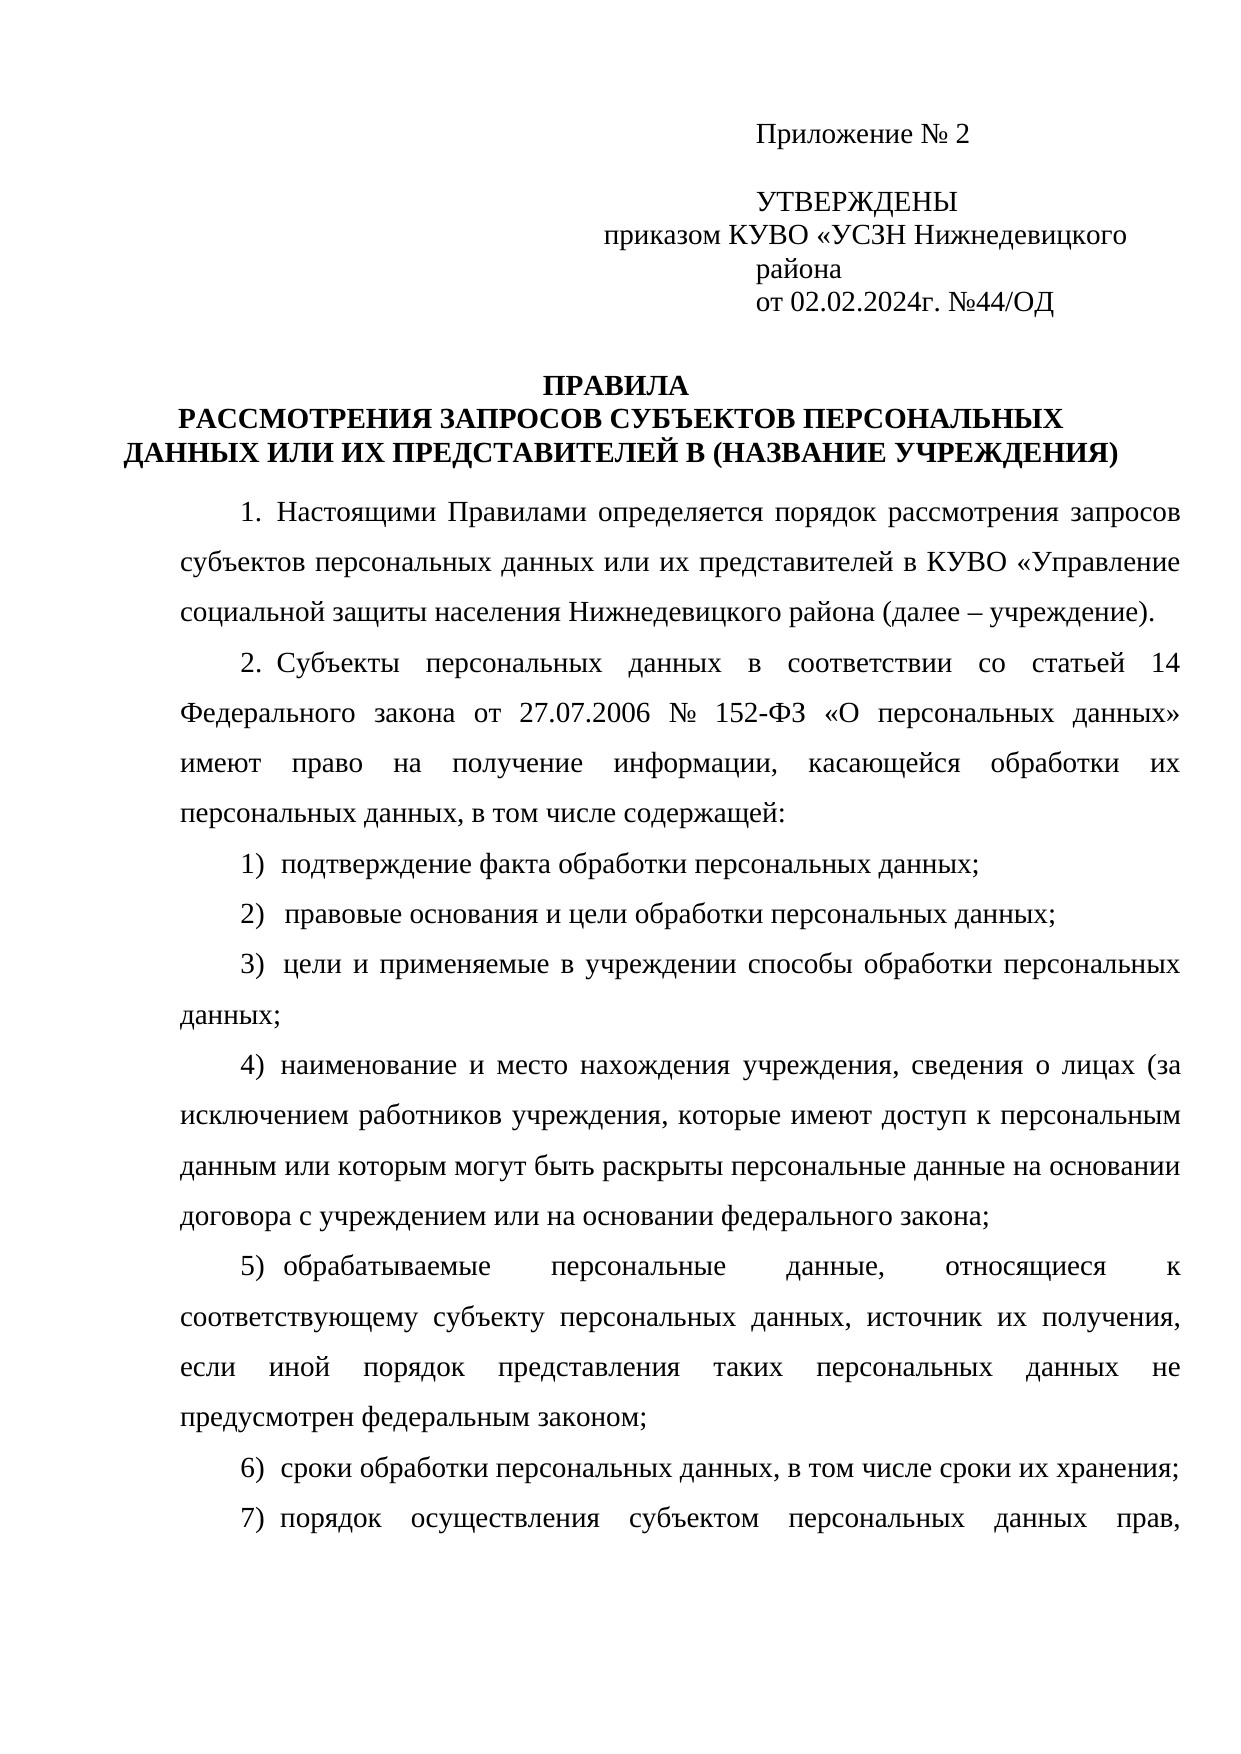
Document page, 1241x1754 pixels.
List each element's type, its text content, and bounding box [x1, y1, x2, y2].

text РАССМОТРЕНИЯ ЗАПРОСОВ СУБЪЕКТОВ ПЕРСОНАЛЬНЫХ [61, 402, 1181, 435]
text приказом КУВО «УСЗН Нижнедевицкого района [603, 217, 1181, 284]
list Субъекты персональных данных в соответствии со статьей 14 Федерального закона от 27.07.2006 № 152-ФЗ «О персональных данных» имеют право на получение информации, касающейся обработки их персональных данных, в том числе содержащей: [180, 645, 1181, 829]
text УТВЕРЖДЕНЫ [180, 184, 1181, 217]
list правовые основания и цели обработки персональных данных; [180, 896, 1181, 930]
list сроки обработки персональных данных, в том числе сроки их хранения; [180, 1450, 1181, 1483]
list обрабатываемые персональные данные, относящиеся к соответствующему субъекту персональных данных, источник их получения, если иной порядок представления таких персональных данных не предусмотрен федеральным законом; [180, 1248, 1181, 1433]
text от 02.02.2024г. №44/ОД [180, 284, 1181, 318]
text Приложение № 2 [180, 117, 1181, 150]
list подтверждение факта обработки персональных данных; [180, 846, 1181, 879]
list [180, 1500, 1181, 1533]
list наименование и место нахождения учреждения, сведения о лицах (за исключением работников учреждения, которые имеют доступ к персональным данным или которым могут быть раскрыты персональные данные на основании договора с учреждением или на основании федерального закона; [180, 1047, 1181, 1232]
text ДАННЫХ ИЛИ ИХ ПРЕДСТАВИТЕЛЕЙ В (НАЗВАНИЕ УЧРЕЖДЕНИЯ) [61, 435, 1181, 469]
text ПРАВИЛА [51, 368, 1181, 402]
list Настоящими Правилами определяется порядок рассмотрения запросов субъектов персональных данных или их представителей в КУВО «Управление социальной защиты населения Нижнедевицкого района (далее – учреждение). [180, 494, 1181, 628]
list цели и применяемые в учреждении способы обработки персональных данных; [180, 947, 1181, 1030]
